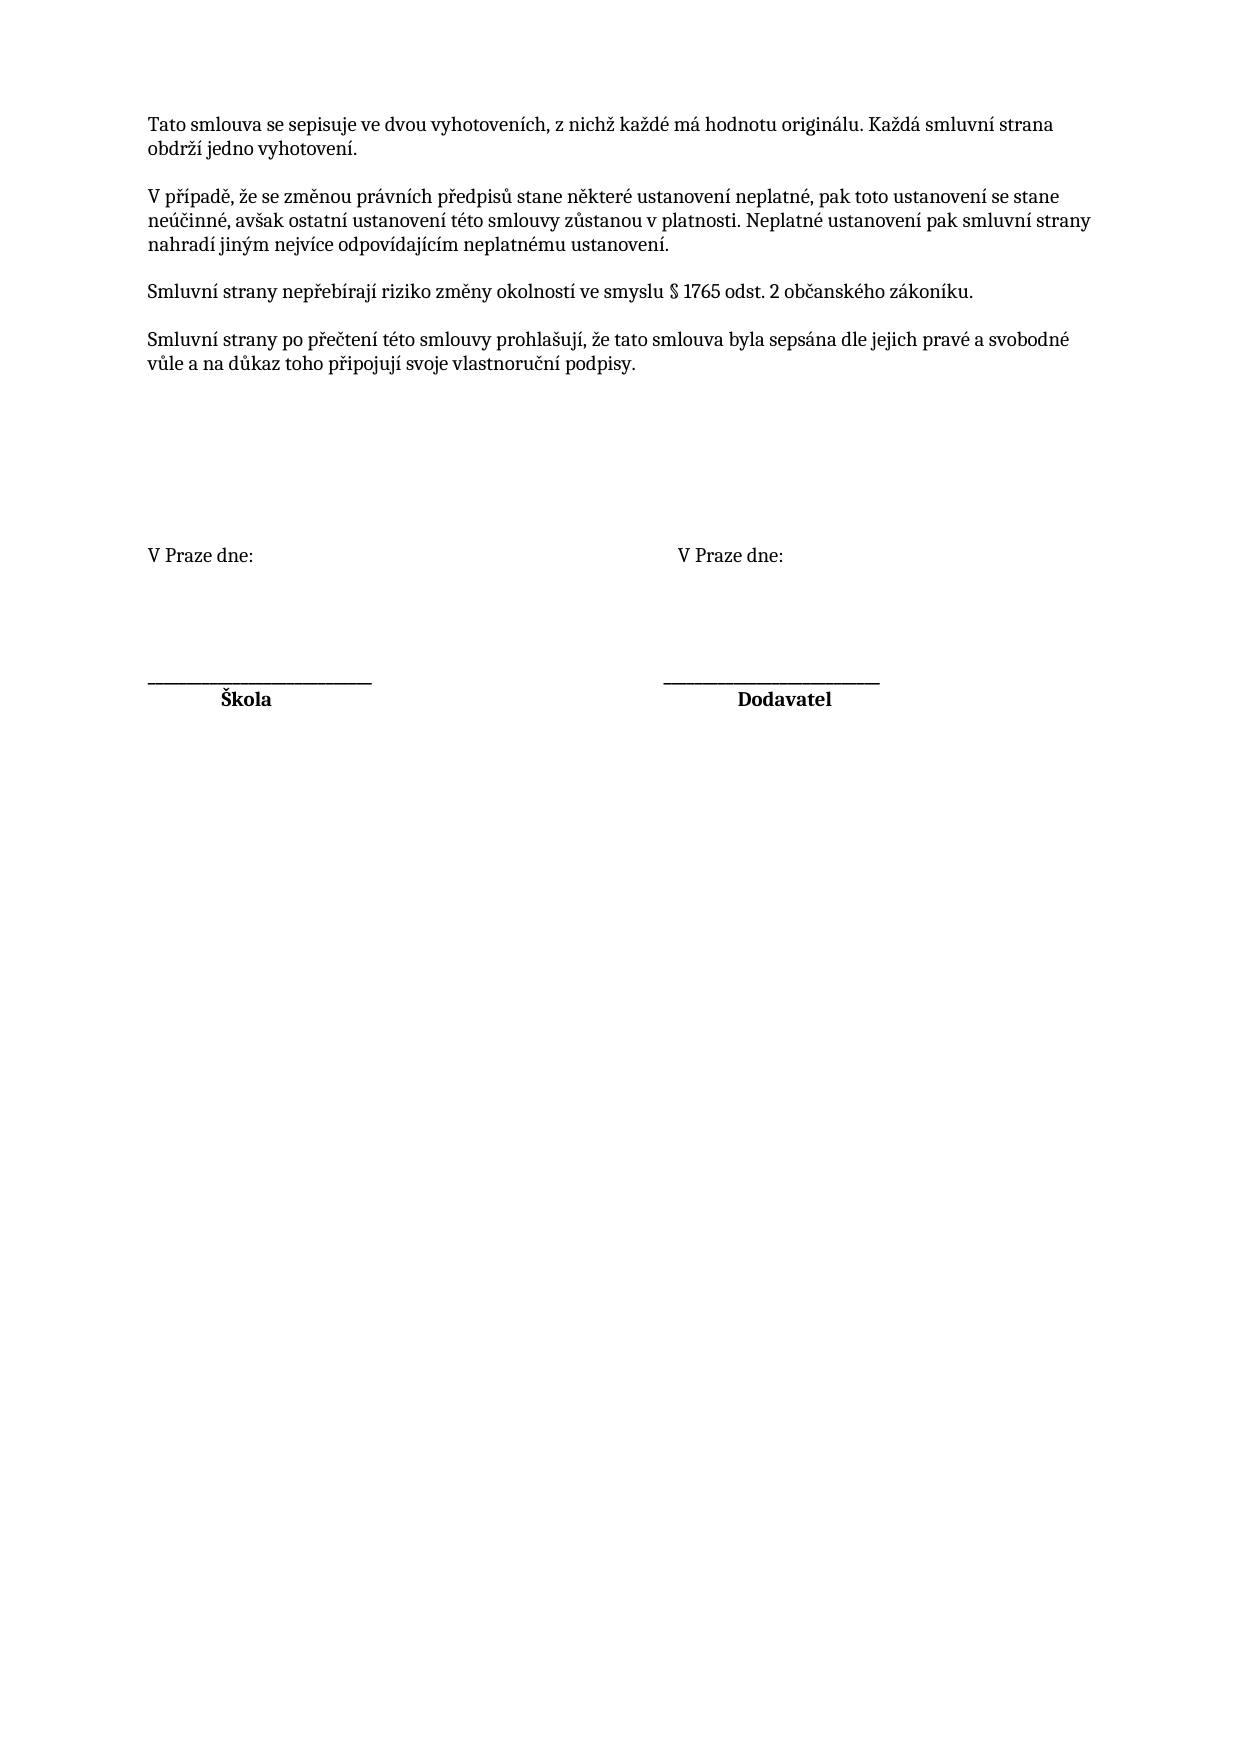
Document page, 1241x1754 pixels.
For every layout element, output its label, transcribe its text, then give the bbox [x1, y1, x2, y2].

text V případě, že se změnou právních předpisů stane některé ustanovení neplatné, pak toto ustanovení se stane neúčinné, avšak ostatní ustanovení této smlouvy zůstanou v platnosti. Neplatné ustanovení pak smluvní strany nahradí jiným nejvíce odpovídajícím neplatnému ustanovení. [148, 184, 1093, 256]
text Smluvní strany nepřebírají riziko změny okolností ve smyslu § 1765 odst. 2 občanského zákoníku. [148, 280, 1093, 304]
text V Praze dne: V Praze dne: [148, 544, 1093, 568]
text Škola Dodavatel [148, 687, 1093, 711]
text Smluvní strany po přečtení této smlouvy prohlašují, že tato smlouva byla sepsána dle jejich pravé a svobodné vůle a na důkaz toho připojují svoje vlastnoruční podpisy. [148, 328, 1093, 376]
text Tato smlouva se sepisuje ve dvou vyhotoveních, z nichž každé má hodnotu originálu. Každá smluvní strana obdrží jedno vyhotovení. [148, 112, 1093, 160]
text _____________________________ ____________________________ [148, 663, 1093, 687]
